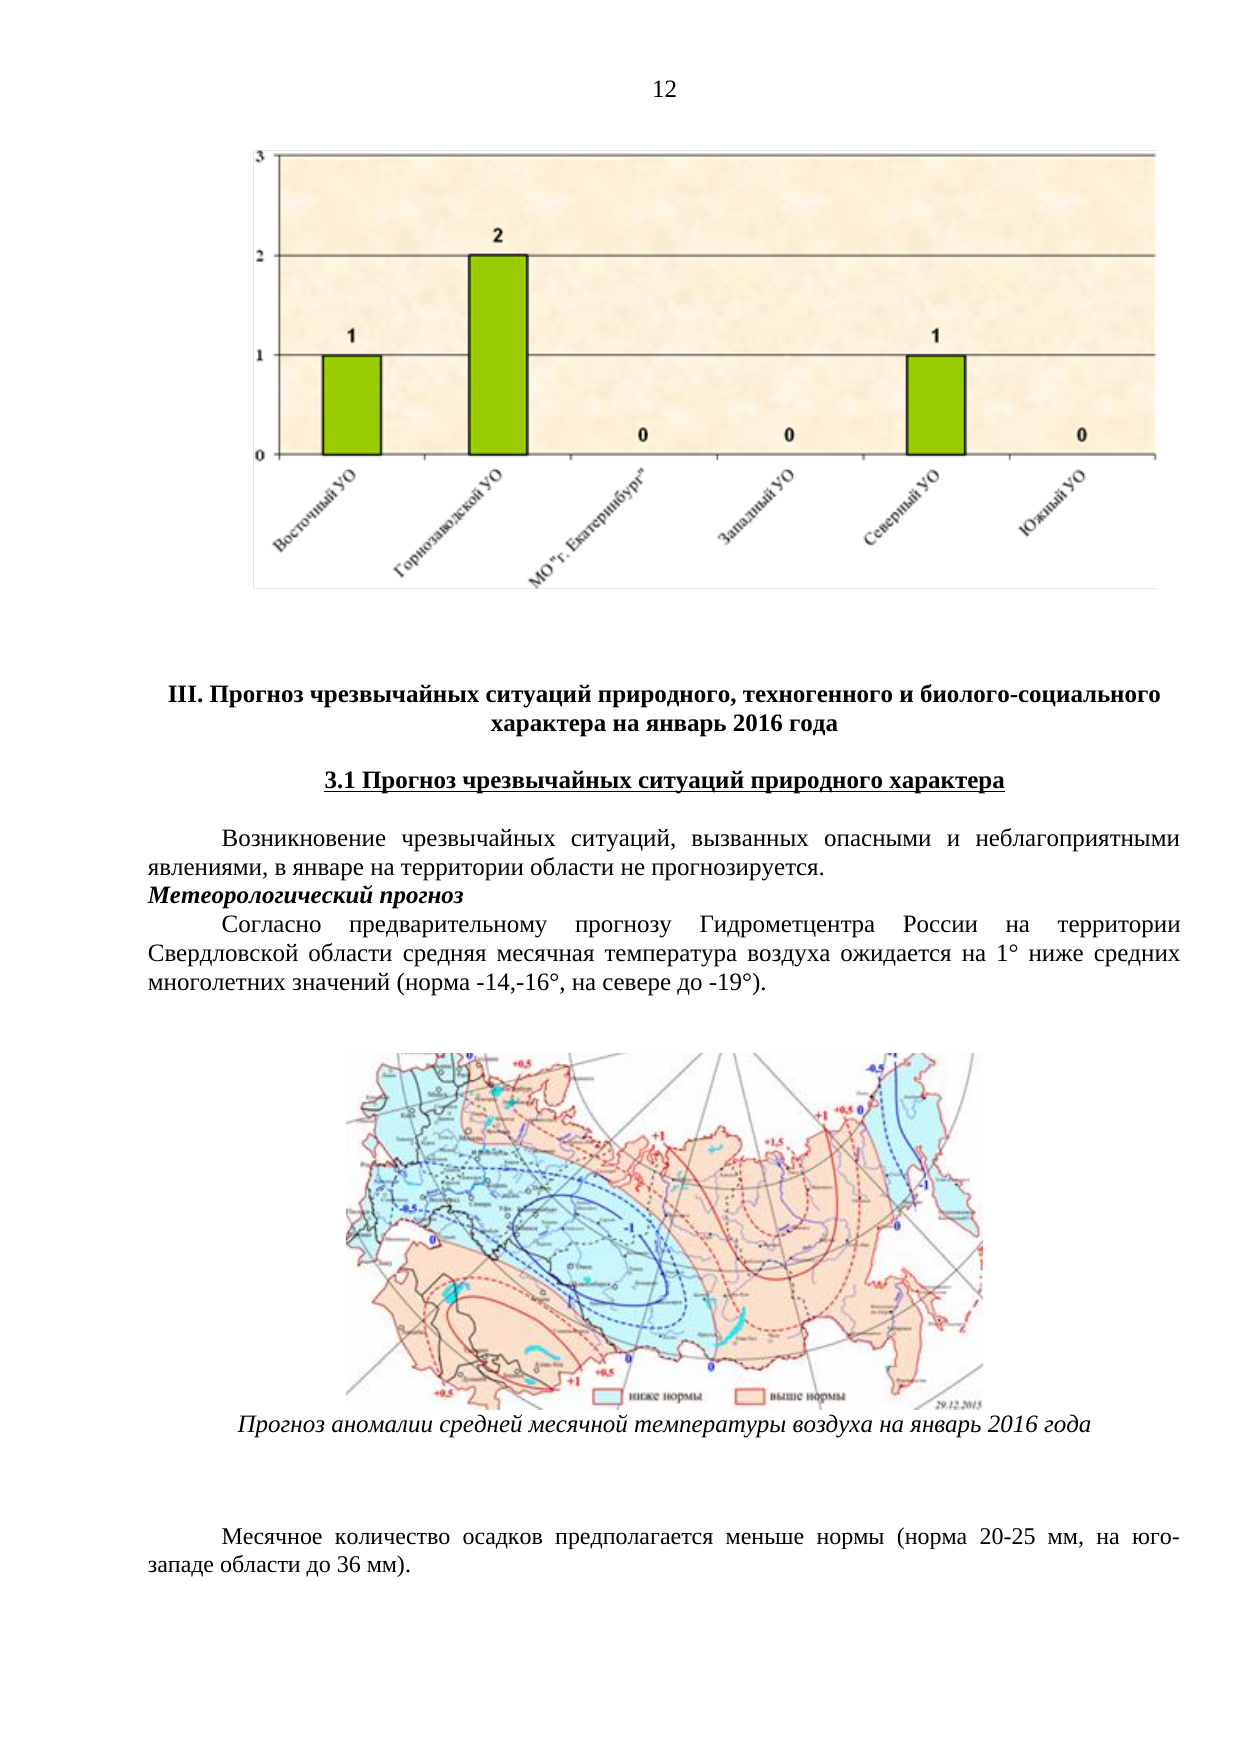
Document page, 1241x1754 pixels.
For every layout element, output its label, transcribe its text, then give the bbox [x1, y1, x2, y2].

text Прогноз аномалии средней месячной температуры воздуха на январь 2016 года [148, 1409, 1181, 1438]
text III. Прогноз чрезвычайных ситуаций природного, техногенного и биолого-социального характера на январь 2016 года [148, 679, 1181, 737]
picture [221, 146, 1158, 622]
text 3.1 Прогноз чрезвычайных ситуаций природного характера [148, 766, 1181, 794]
text Метеорологический прогноз [148, 881, 1181, 909]
text Месячное количество осадков предполагается меньше нормы (норма 20-25 мм, на юго-западе области до 36 мм). [148, 1522, 1181, 1577]
picture [345, 1053, 984, 1410]
text Согласно предварительному прогнозу Гидрометцентра России на территории Свердловской области средняя месячная температура воздуха ожидается на 1° ниже средних многолетних значений (норма -14,-16°, на севере до -19°). [148, 909, 1181, 996]
text Возникновение чрезвычайных ситуаций, вызванных опасными и неблагоприятными явлениями, в январе на территории области не прогнозируется. [148, 823, 1181, 881]
